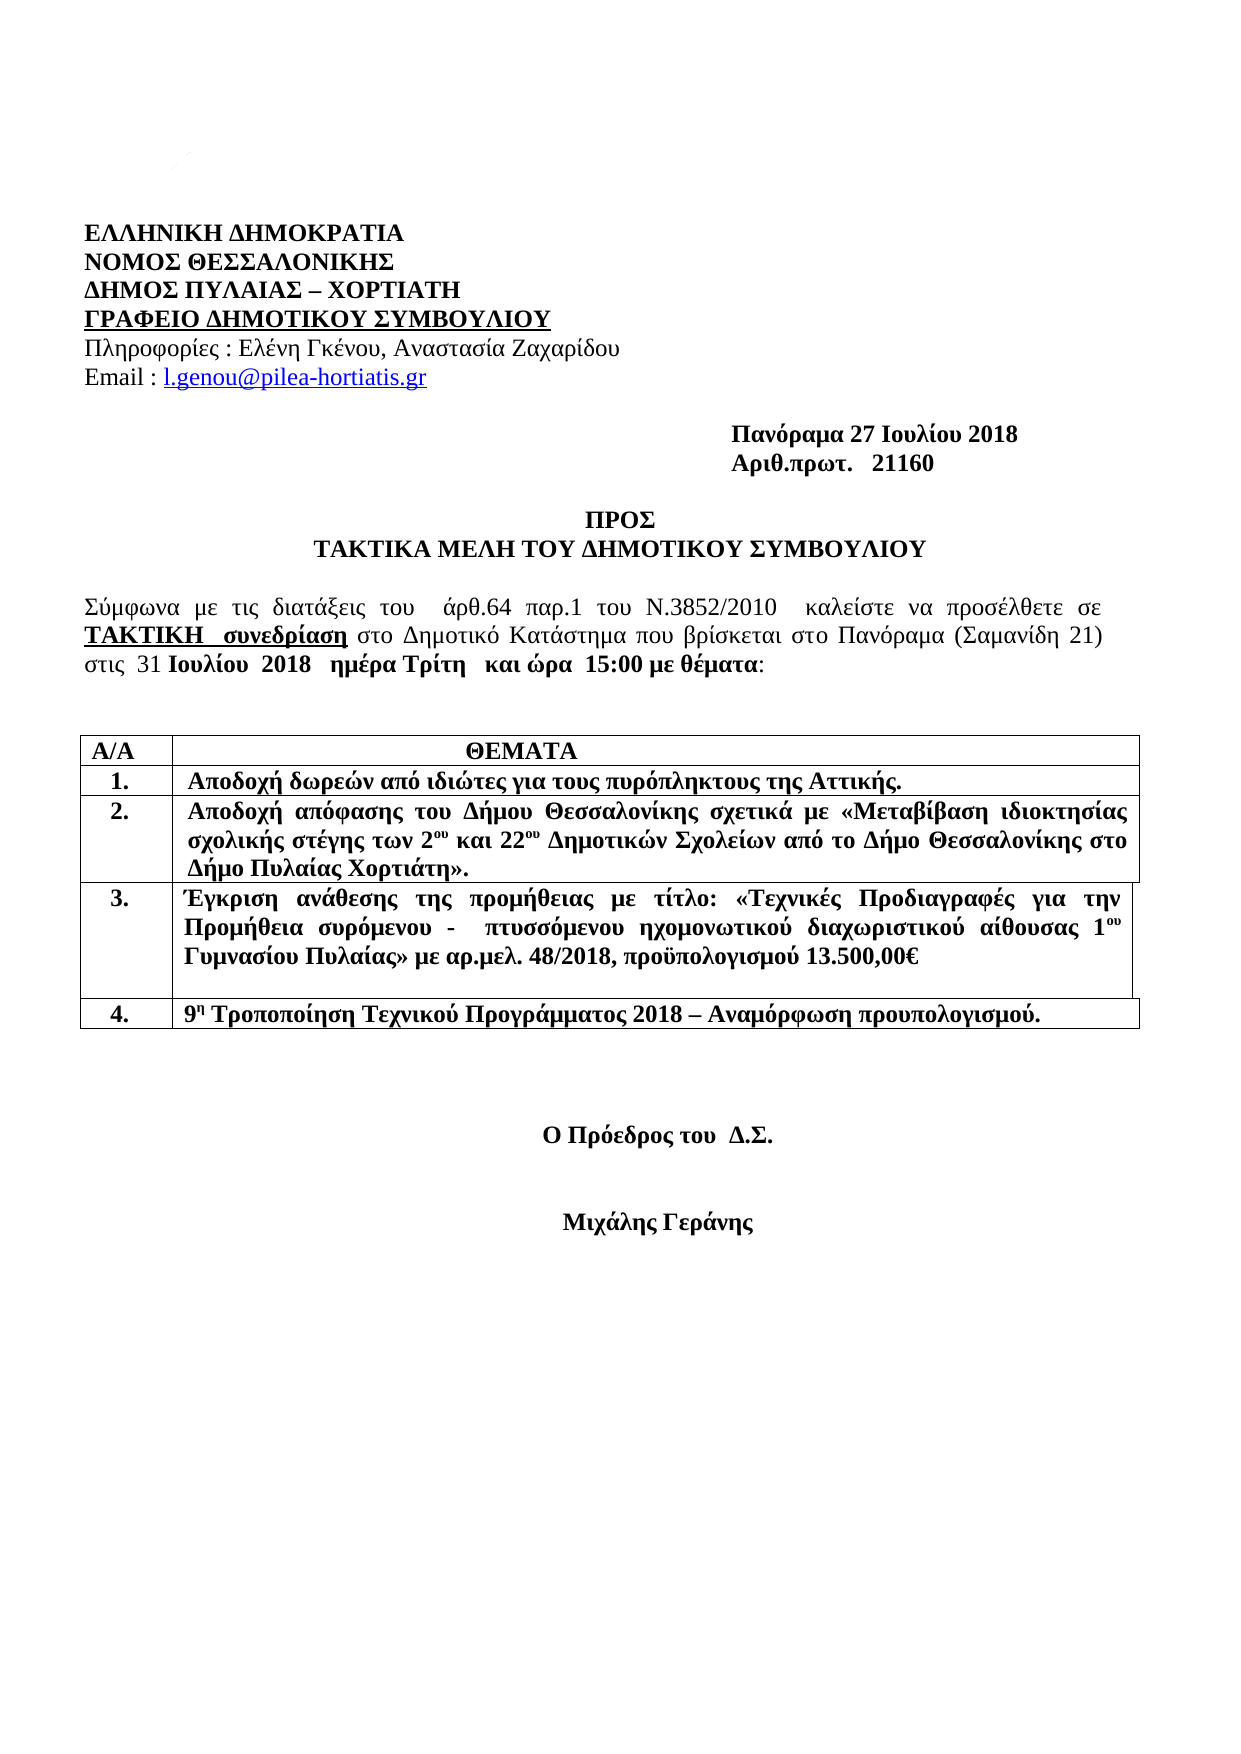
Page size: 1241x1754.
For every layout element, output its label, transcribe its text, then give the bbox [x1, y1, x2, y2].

table_header Α/Α [81, 736, 172, 765]
table_cell Έγκριση ανάθεσης της προμήθειας με τίτλο: «Τεχνικές Προδιαγραφές για την Προμήθεια συρόμενου - πτυσσόμενου ηχομονωτικού διαχωριστικού αίθουσας 1ου Γυμνασίου Πυλαίας» με αρ.μελ. 48/2018, προϋπολογισμού 13.500,00€ [173, 883, 1132, 998]
text ΓΡΑΦΕΙΟ ΔΗΜΟΤΙΚΟΥ ΣΥΜΒΟΥΛΙΟΥ [84, 304, 1053, 333]
text ΔΗΜΟΣ ΠΥΛΑΙΑΣ – ΧΟΡΤΙΑΤΗ [84, 275, 1053, 304]
table_header ΘΕΜΑΤΑ [173, 736, 1139, 765]
text Σύμφωνα με τις διατάξεις του άρθ.64 παρ.1 του Ν.3852/2010 καλείστε να προσέλθετε σε TAKTIKH συνεδρίαση στο Δημοτικό Κατάστημα που βρίσκεται στo Πανόραμα (Σαμανίδη 21) στις 31 Ιουλίου 2018 ημέρα Τρίτη και ώρα 15:00 με θέματα: [84, 592, 1103, 678]
table_cell Αποδοχή απόφασης του Δήμου Θεσσαλονίκης σχετικά με «Μεταβίβαση ιδιοκτησίας σχολικής στέγης των 2ου και 22ου Δημοτικών Σχολείων από το Δήμο Θεσσαλονίκης στο Δήμο Πυλαίας Χορτιάτη». [173, 796, 1139, 882]
text Πανόραμα 27 Ιουλίου 2018 [187, 419, 1132, 448]
text ΠΡΟΣ [187, 505, 1053, 534]
text Αριθ.πρωτ. 21160 [187, 448, 1132, 477]
text Πληροφορίες : Ελένη Γκένου, Αναστασία Ζαχαρίδου [84, 333, 1053, 362]
text ΕΛΛΗΝΙΚΗ ΔΗΜΟΚΡΑΤΙΑ [84, 218, 1053, 247]
table_cell [81, 883, 172, 998]
table_cell [81, 796, 172, 882]
text ΤΑΚΤΙΚΑ ΜΕΛΗ ΤΟΥ ΔΗΜΟΤΙΚΟΥ ΣΥΜΒΟΥΛΙΟΥ [187, 534, 1053, 563]
text Μιχάλης Γεράνης [187, 1207, 1053, 1236]
text Ο Πρόεδρος του Δ.Σ. [187, 1121, 1053, 1149]
table_cell 9η Τροποποίηση Τεχνικού Προγράμματος 2018 – Αναμόρφωση προυπολογισμού. [173, 999, 1139, 1028]
table_cell [81, 766, 172, 795]
text ΝΟΜΟΣ ΘΕΣΣΑΛΟΝΙΚΗΣ [84, 247, 1053, 275]
text Email : l.genou@pilea-hortiatis.gr [84, 362, 1053, 390]
table_cell Αποδοχή δωρεών από ιδιώτες για τους πυρόπληκτους της Αττικής. [173, 766, 1139, 795]
table_cell [81, 999, 172, 1028]
